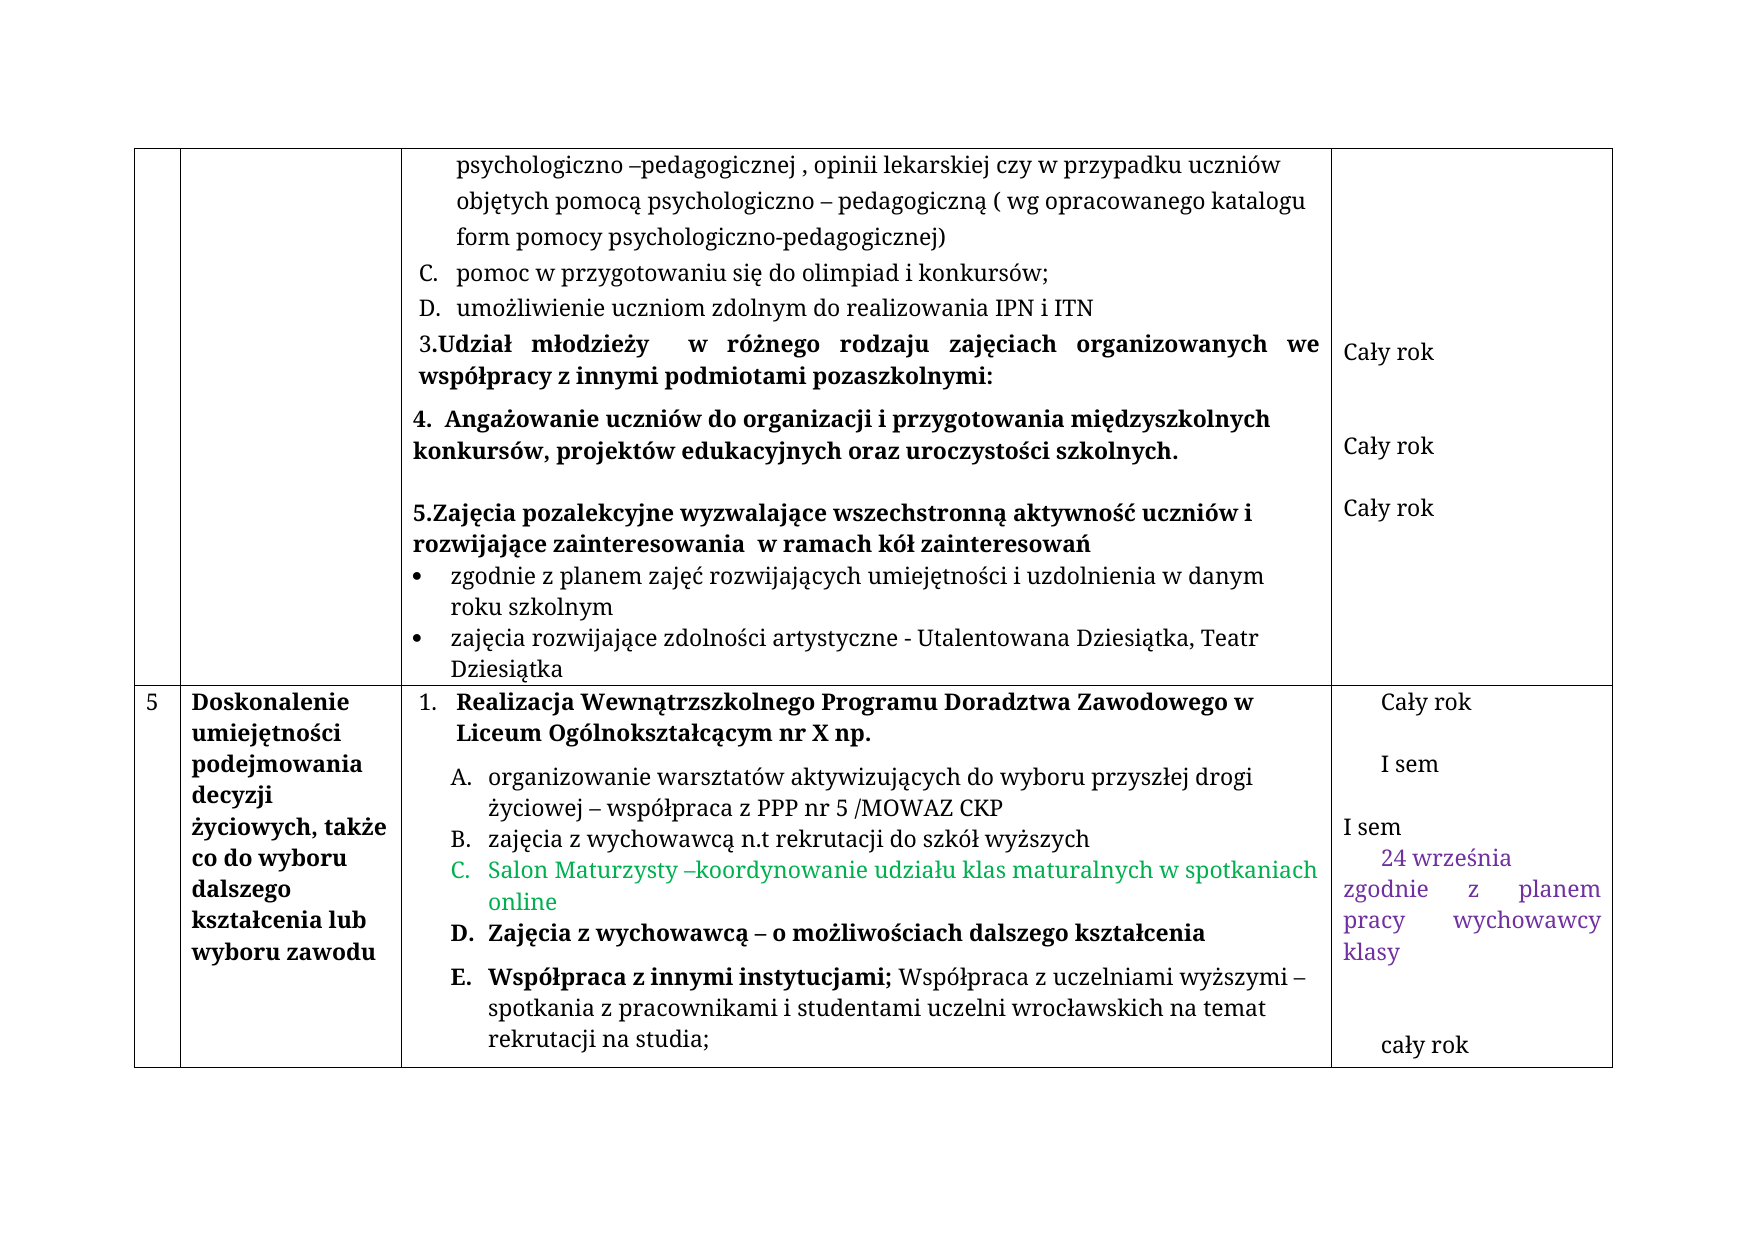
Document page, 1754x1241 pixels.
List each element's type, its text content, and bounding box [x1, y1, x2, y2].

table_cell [181, 686, 401, 1067]
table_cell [402, 686, 1331, 1067]
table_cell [1332, 686, 1612, 1067]
table_cell 5 [135, 686, 180, 1067]
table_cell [1332, 149, 1612, 684]
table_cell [181, 149, 401, 684]
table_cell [402, 149, 1331, 684]
table_cell 4. [135, 149, 180, 684]
